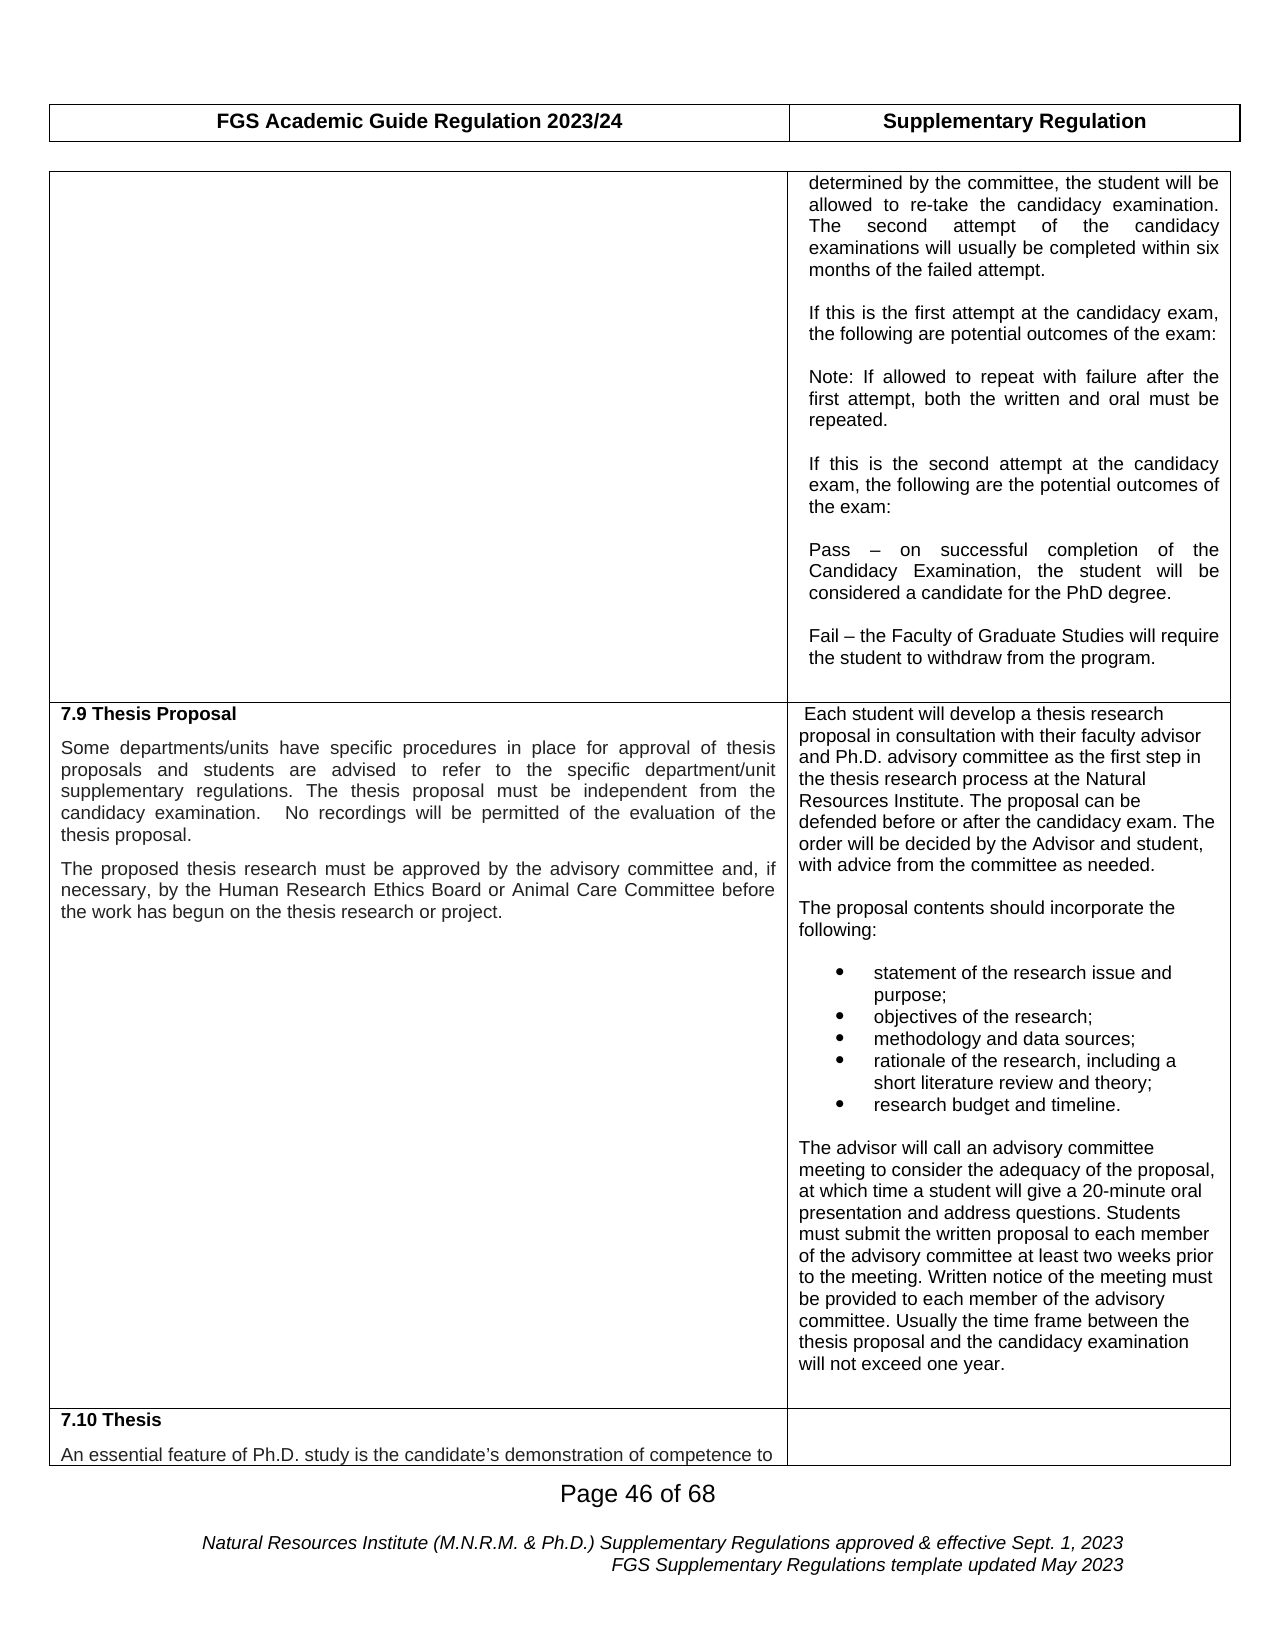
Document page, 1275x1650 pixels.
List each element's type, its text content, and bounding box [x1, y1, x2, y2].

table_cell 7.9 Thesis Proposal Some departments/units have specific procedures in place for approval of thesis proposals and students are advised to refer to the specific department/unit supplementary regulations. The thesis proposal must be independent from the candidacy examination. No recordings will be permitted of the evaluation of the thesis proposal. The proposed thesis research must be approved by the advisory committee and, if necessary, by the Human Research Ethics Board or Animal Care Committee before the work has begun on the thesis research or project. [50, 703, 787, 1408]
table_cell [788, 172, 1230, 702]
table_cell [788, 1409, 1230, 1465]
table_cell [50, 172, 787, 702]
table_cell Each student will develop a thesis research proposal in consultation with their faculty advisor and Ph.D. advisory committee as the first step in the thesis research process at the Natural Resources Institute. The proposal can be defended before or after the candidacy exam. The order will be decided by the Advisor and student, with advice from the committee as needed. The proposal contents should incorporate the following: statement of the research issue and purpose; objectives of the research; methodology and data sources; rationale of the research, including a short literature review and theory; research budget and timeline. The advisor will call an advisory committee meeting to consider the adequacy of the proposal, at which time a student will give a 20-minute oral presentation and address questions. Students must submit the written proposal to each member of the advisory committee at least two weeks prior to the meeting. Written notice of the meeting must be provided to each member of the advisory committee. Usually the time frame between the thesis proposal and the candidacy examination will not exceed one year. [788, 703, 1230, 1408]
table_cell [50, 1409, 787, 1465]
